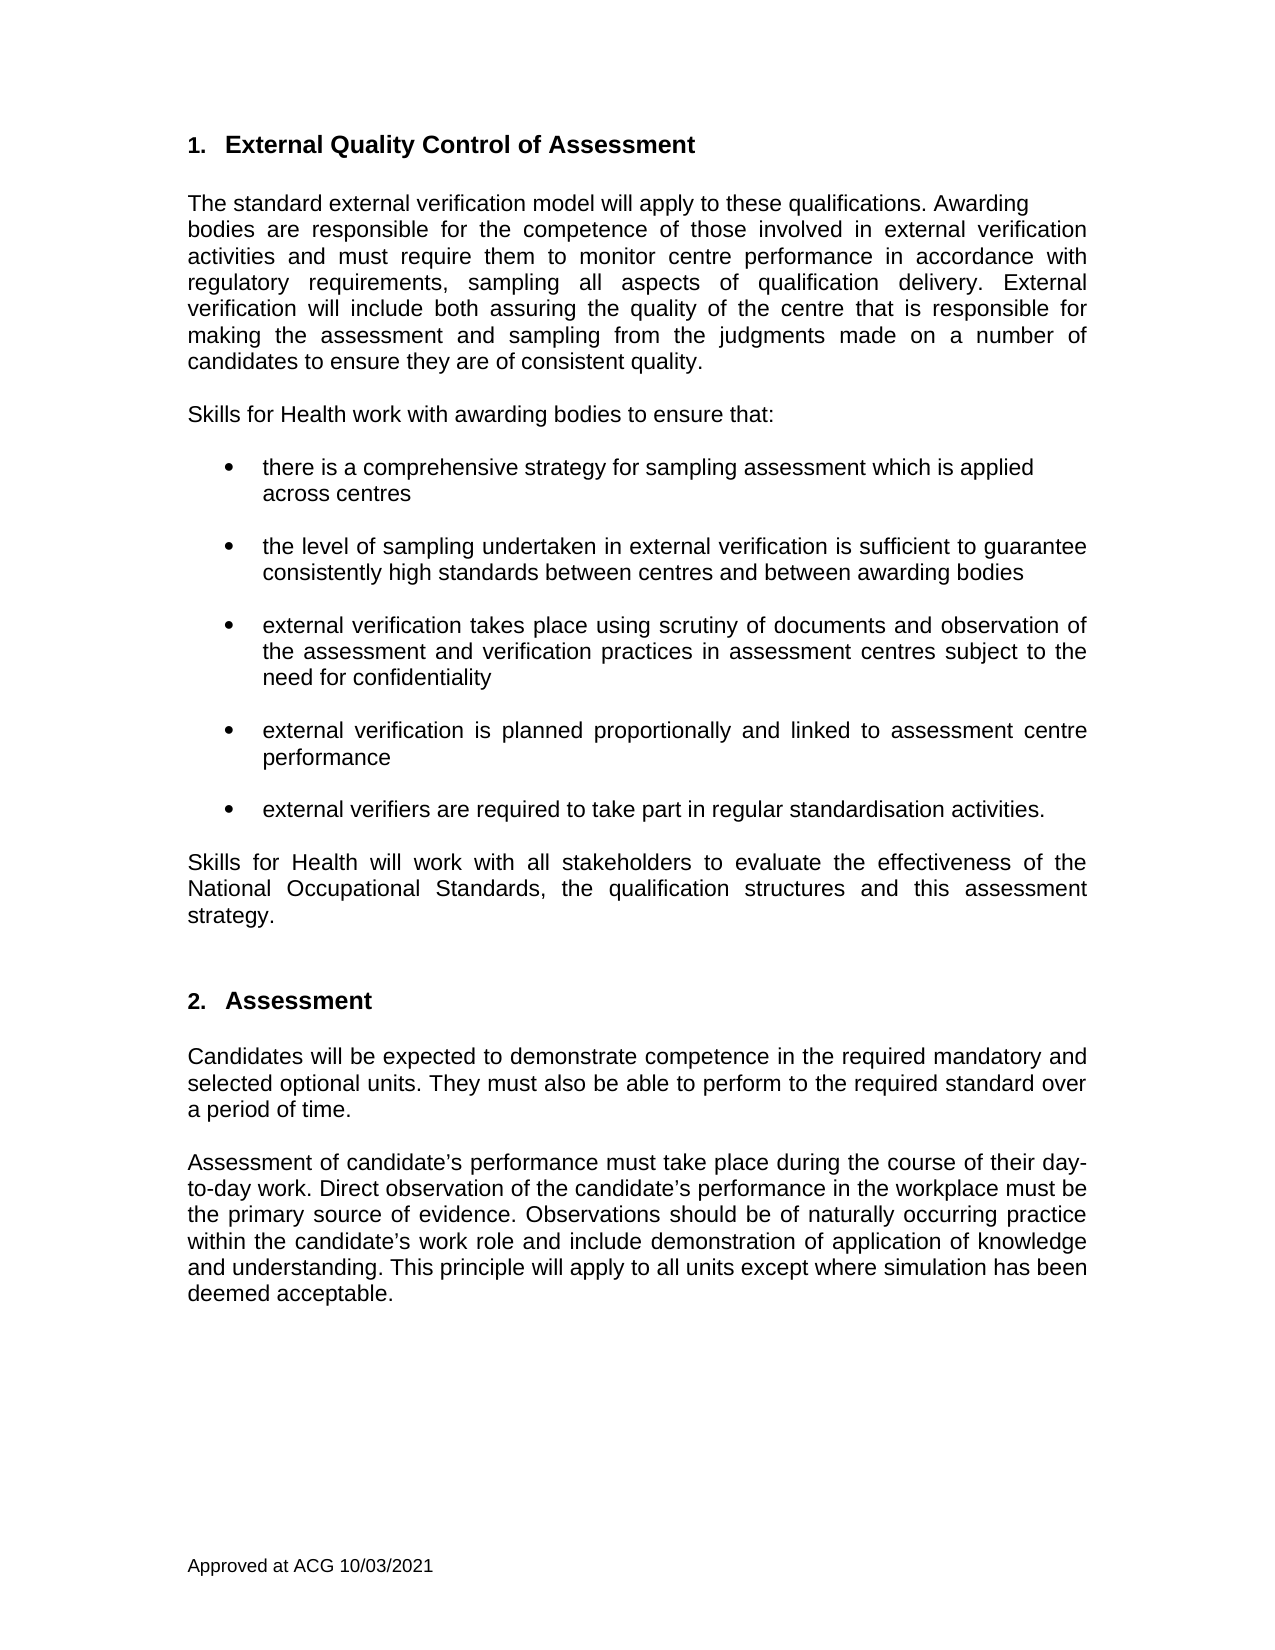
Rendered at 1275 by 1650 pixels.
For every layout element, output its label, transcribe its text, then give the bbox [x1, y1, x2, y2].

list external verification is planned proportionally and linked to assessment centre performance [225, 717, 1088, 770]
text Candidates will be expected to demonstrate competence in the required mandatory and selected optional units. They must also be able to perform to the required standard over a period of time. [187, 1043, 1088, 1122]
list Assessment [187, 986, 1088, 1014]
text across centres [187, 480, 1088, 506]
text bodies are responsible for the competence of those involved in external verification activities and must require them to monitor centre performance in accordance with regulatory requirements, sampling all aspects of qualification delivery. External verification will include both assuring the quality of the centre that is responsible for making the assessment and sampling from the judgments made on a number of candidates to ensure they are of consistent quality. [187, 216, 1088, 374]
text The standard external verification model will apply to these qualifications. Awarding [187, 190, 1088, 216]
text Skills for Health will work with all stakeholders to evaluate the effectiveness of the National Occupational Standards, the qualification structures and this assessment strategy. [187, 849, 1088, 928]
text Skills for Health work with awarding bodies to ensure that: [187, 401, 1088, 427]
list external verifiers are required to take part in regular standardisation activities. [225, 796, 1088, 822]
list there is a comprehensive strategy for sampling assessment which is applied [225, 453, 1088, 480]
list external verification takes place using scrutiny of documents and observation of the assessment and verification practices in assessment centres subject to the need for confidentiality [225, 612, 1088, 691]
text Assessment of candidate’s performance must take place during the course of their day-to-day work. Direct observation of the candidate’s performance in the workplace must be the primary source of evidence. Observations should be of naturally occurring practice within the candidate’s work role and include demonstration of application of knowledge and understanding. This principle will apply to all units except where simulation has been deemed acceptable. [187, 1149, 1088, 1307]
list External Quality Control of Assessment [187, 130, 1088, 159]
list the level of sampling undertaken in external verification is sufficient to guarantee consistently high standards between centres and between awarding bodies [225, 533, 1088, 585]
